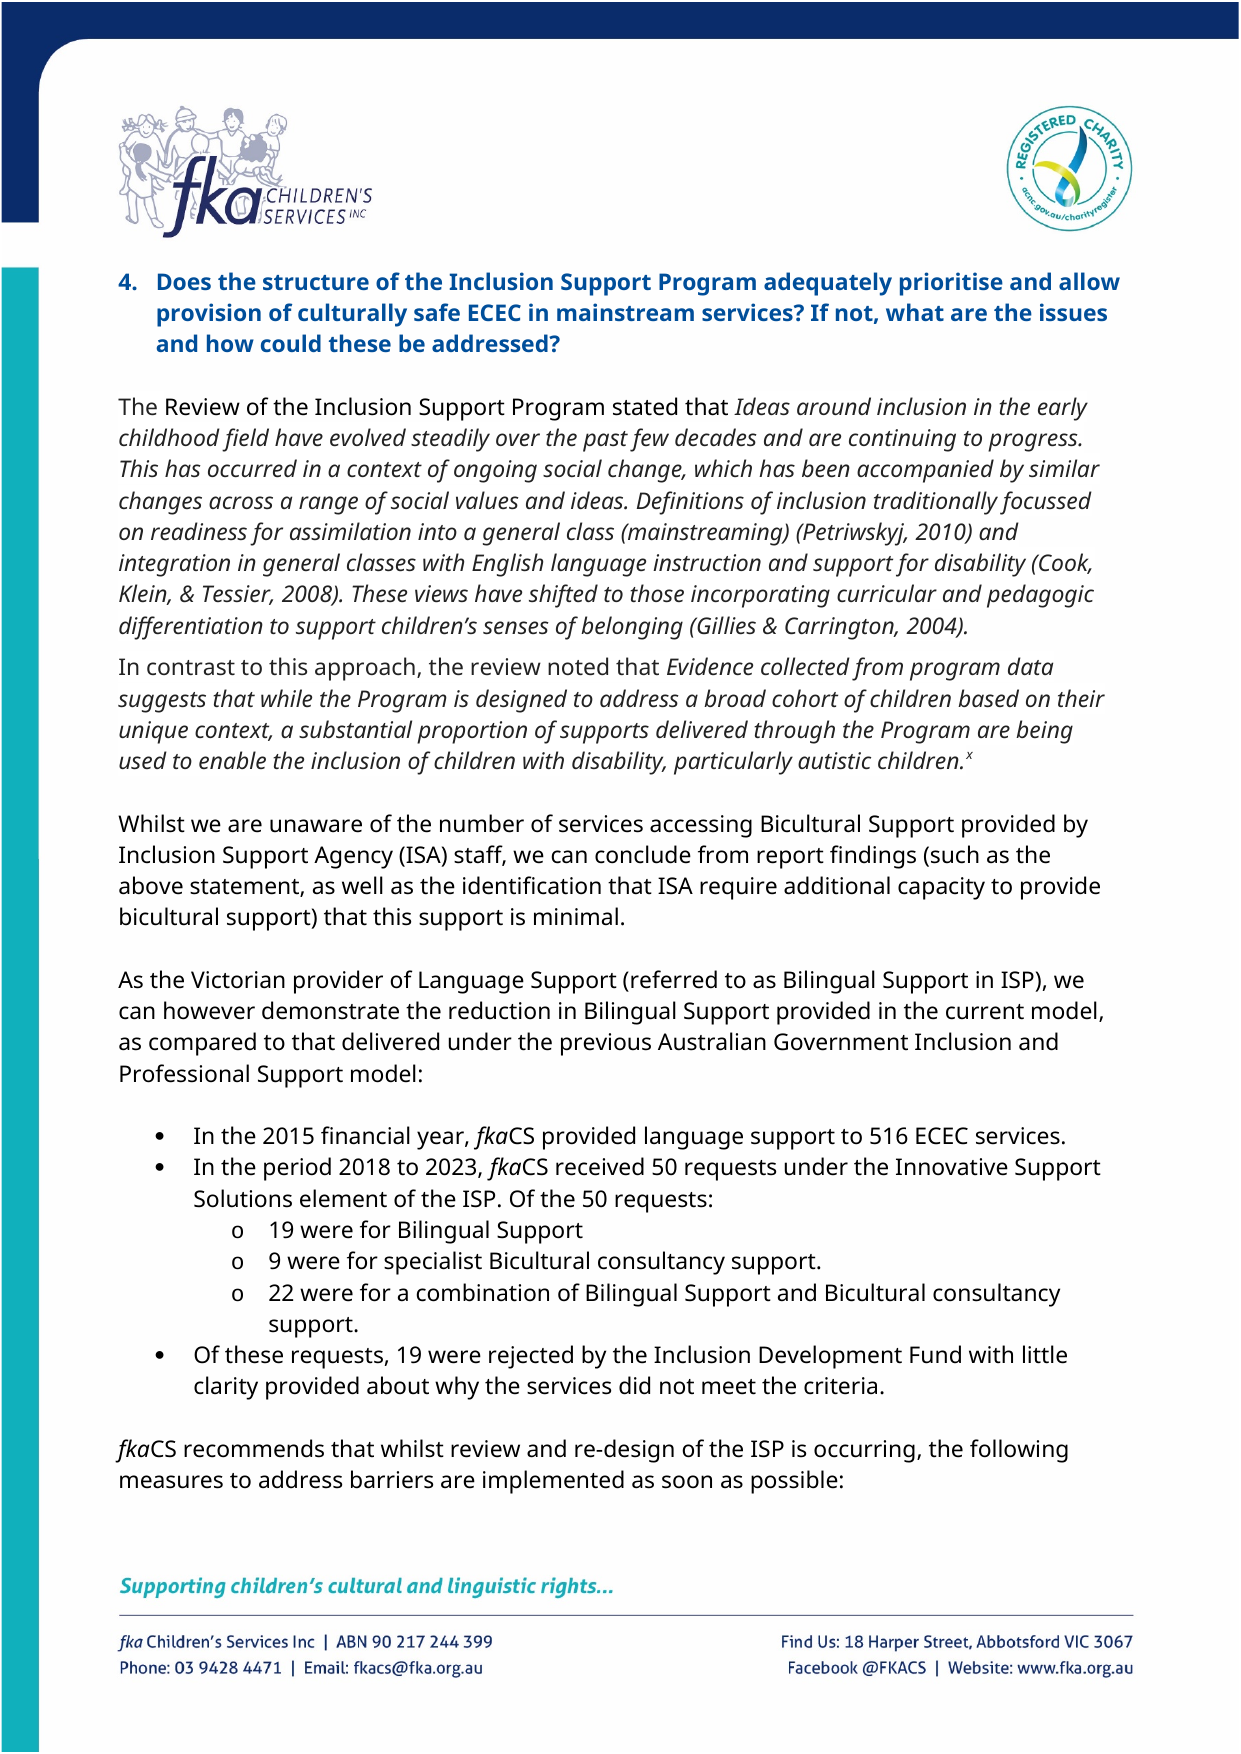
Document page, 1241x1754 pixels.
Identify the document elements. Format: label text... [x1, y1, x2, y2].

text Whilst we are unaware of the number of services accessing Bicultural Support provided by Inclusion Support Agency (ISA) staff, we can conclude from report findings (such as the above statement, as well as the identification that ISA require additional capacity to provide bicultural support) that this support is minimal. [118, 807, 1122, 932]
text As the Victorian provider of Language Support (referred to as Bilingual Support in ISP), we can however demonstrate the reduction in Bilingual Support provided in the current model, as compared to that delivered under the previous Australian Government Inclusion and Professional Support model: [118, 964, 1122, 1089]
text fkaCS recommends that whilst review and re-design of the ISP is occurring, the following measures to address barriers are implemented as soon as possible: [118, 1433, 1122, 1495]
list Does the structure of the Inclusion Support Program adequately prioritise and allow provision of culturally safe ECEC in mainstream services? If not, what are the issues and how could these be addressed? [118, 266, 1122, 359]
list 22 were for a combination of Bilingual Support and Bicultural consultancy support. [231, 1276, 1122, 1339]
list In the 2015 financial year, fkaCS provided language support to 516 ECEC services. [156, 1120, 1122, 1151]
list Of these requests, 19 were rejected by the Inclusion Development Fund with little clarity provided about why the services did not meet the criteria. [156, 1339, 1122, 1402]
text The Review of the Inclusion Support Program stated that Ideas around inclusion in the early childhood field have evolved steadily over the past few decades and are continuing to progress. This has occurred in a context of ongoing social change, which has been accompanied by similar changes across a range of social values and ideas. Definitions of inclusion traditionally focussed on readiness for assimilation into a general class (mainstreaming) (Petriwskyj, 2010) and integration in general classes with English language instruction and support for disability (Cook, Klein, & Tessier, 2008). These views have shifted to those incorporating curricular and pedagogic differentiation to support children’s senses of belonging (Gillies & Carrington, 2004). [118, 391, 1122, 641]
text In contrast to this approach, the review noted that Evidence collected from program data suggests that while the Program is designed to address a broad cohort of children based on their unique context, a substantial proportion of supports delivered through the Program are being used to enable the inclusion of children with disability, particularly autistic children. [118, 651, 1122, 776]
list 9 were for specialist Bicultural consultancy support. [231, 1245, 1122, 1276]
list 19 were for Bilingual Support [231, 1214, 1122, 1245]
picture [1, 2, 1239, 1752]
list In the period 2018 to 2023, fkaCS received 50 requests under the Innovative Support Solutions element of the ISP. Of the 50 requests: [156, 1151, 1122, 1214]
